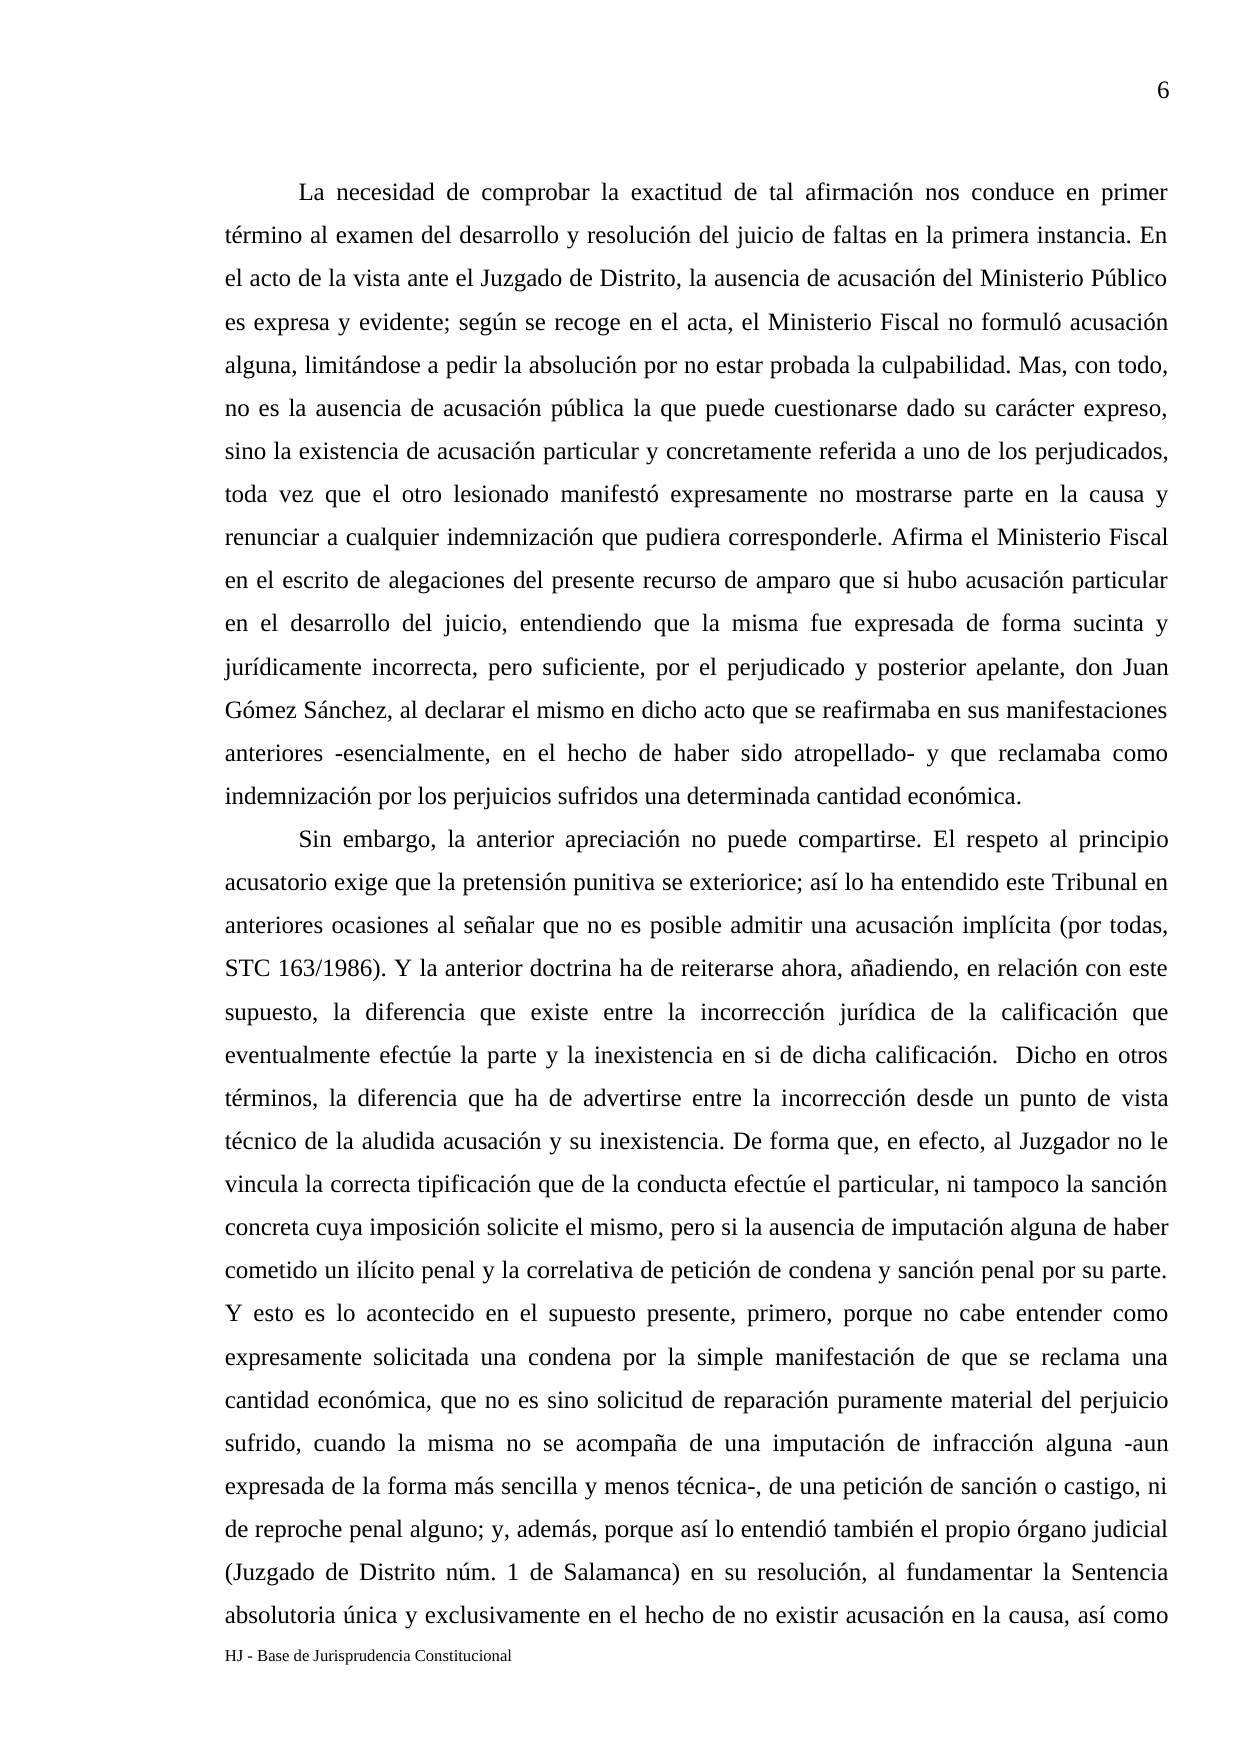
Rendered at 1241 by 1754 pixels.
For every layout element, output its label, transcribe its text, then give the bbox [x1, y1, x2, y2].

text La necesidad de comprobar la exactitud de tal afirmación nos conduce en primer término al examen del desarrollo y resolución del juicio de faltas en la primera instancia. En el acto de la vista ante el Juzgado de Distrito, la ausencia de acusación del Ministerio Público es expresa y evidente; según se recoge en el acta, el Ministerio Fiscal no formuló acusación alguna, limitándose a pedir la absolución por no estar probada la culpabilidad. Mas, con todo, no es la ausencia de acusación pública la que puede cuestionarse dado su carácter expreso, sino la existencia de acusación particular y concretamente referida a uno de los perjudicados, toda vez que el otro lesionado manifestó expresamente no mostrarse parte en la causa y renunciar a cualquier indemnización que pudiera corresponderle. Afirma el Ministerio Fiscal en el escrito de alegaciones del presente recurso de amparo que si hubo acusación particular en el desarrollo del juicio, entendiendo que la misma fue expresada de forma sucinta y jurídicamente incorrecta, pero suficiente, por el perjudicado y posterior apelante, don Juan Gómez Sánchez, al declarar el mismo en dicho acto que se reafirmaba en sus manifestaciones anteriores -esencialmente, en el hecho de haber sido atropellado- y que reclamaba como indemnización por los perjuicios sufridos una determinada cantidad económica. [224, 177, 1169, 810]
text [224, 824, 1169, 1629]
